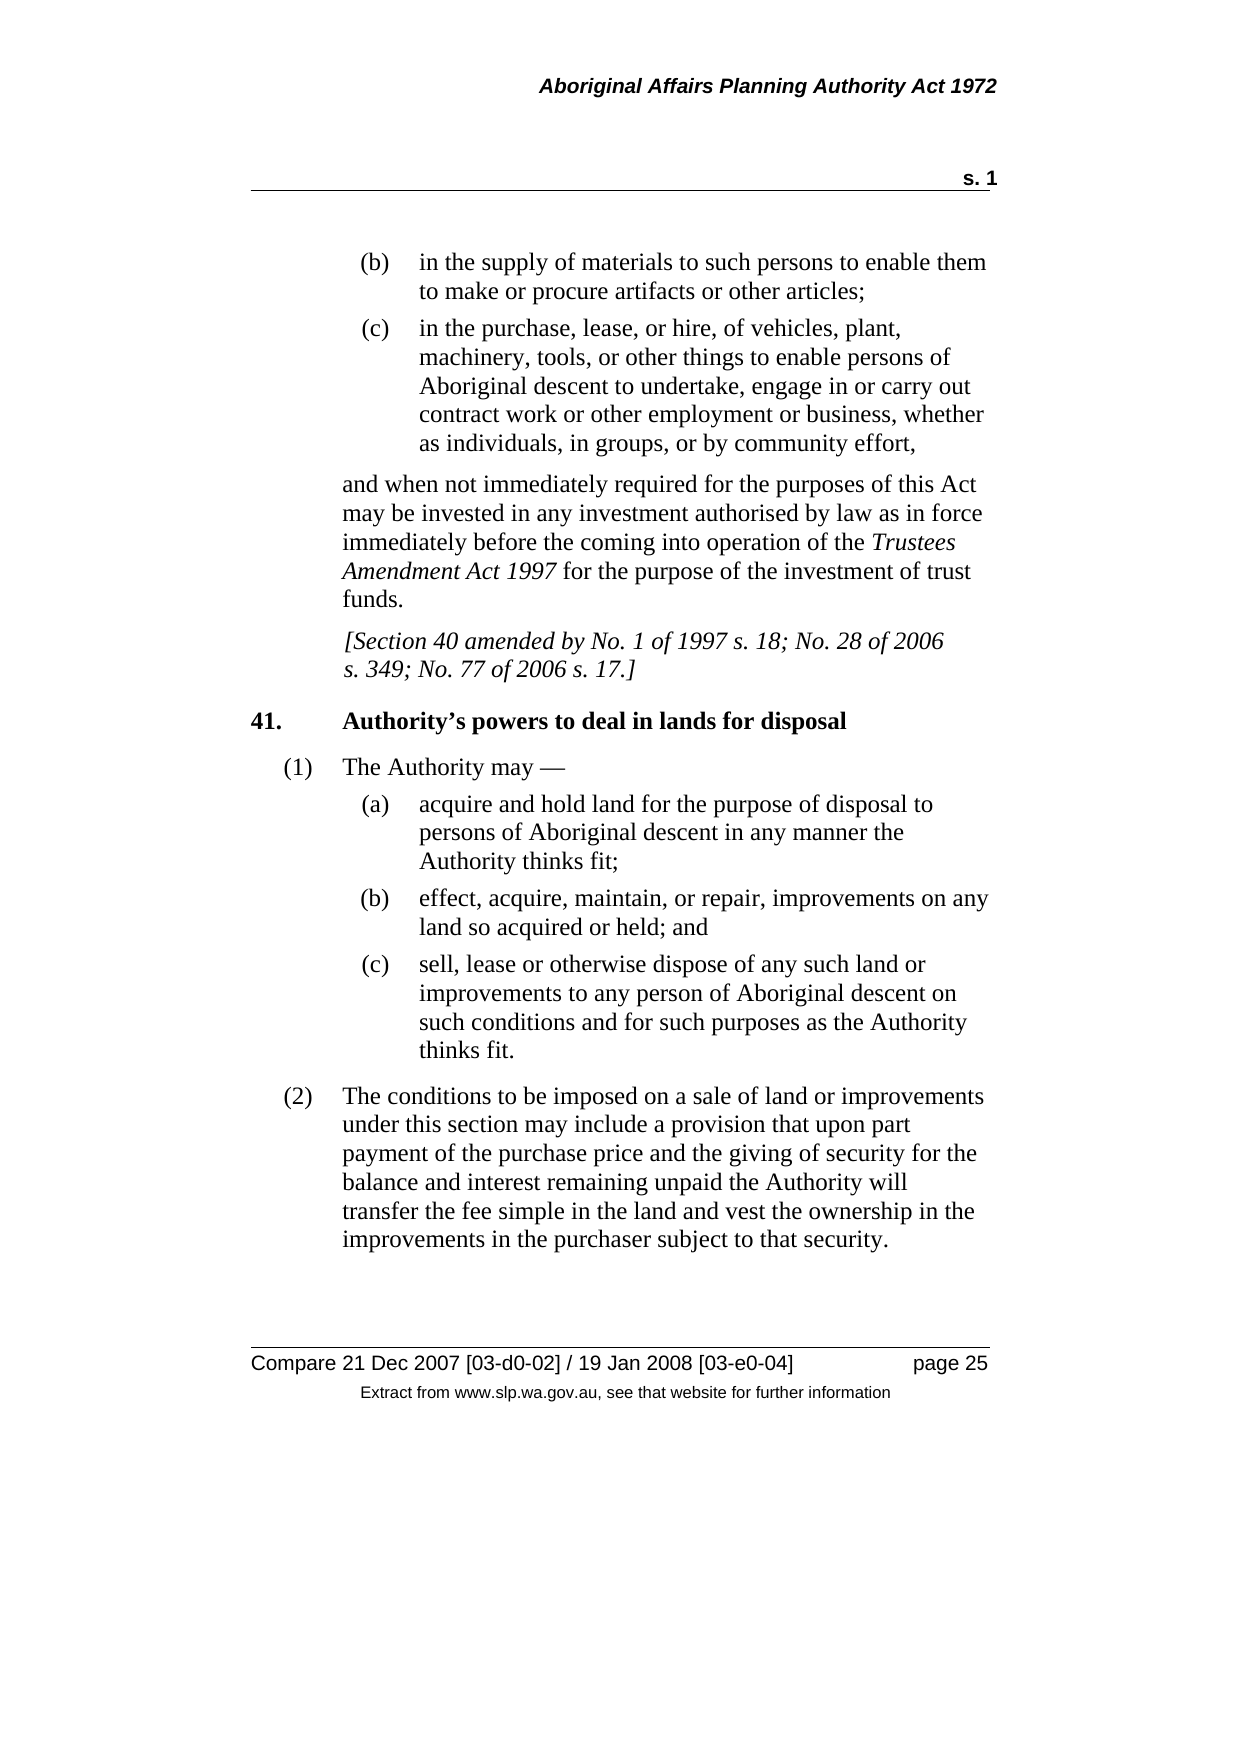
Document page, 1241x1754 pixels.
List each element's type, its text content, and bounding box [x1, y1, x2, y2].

text (c) sell, lease or otherwise dispose of any such land or improvements to any person of Aboriginal descent on such conditions and for such purposes as the Authority thinks fit. [251, 949, 990, 1064]
text [Section 40 amended by No. 1 of 1997 s. 18; No. 28 of 2006 s. 349; No. 77 of 2006 s. 17.] [251, 626, 990, 683]
text (b) effect, acquire, maintain, or repair, improvements on any land so acquired or held; and [251, 883, 990, 941]
text (1) The Authority may — [251, 752, 990, 780]
text (b) in the supply of materials to such persons to enable them to make or procure artifacts or other articles; [251, 247, 990, 305]
text (a) acquire and hold land for the purpose of disposal to persons of Aboriginal descent in any manner the Authority thinks fit; [251, 789, 990, 875]
subtitle 41. Authority’s powers to deal in lands for disposal [251, 706, 990, 735]
text (c) in the purchase, lease, or hire, of vehicles, plant, machinery, tools, or other things to enable persons of Aboriginal descent to undertake, engage in or carry out contract work or other employment or business, whether as individuals, in groups, or by community effort, [251, 313, 990, 457]
text (2) The conditions to be imposed on a sale of land or improvements under this section may include a provision that upon part payment of the purchase price and the giving of security for the balance and interest remaining unpaid the Authority will transfer the fee simple in the land and vest the ownership in the improvements in the purchaser subject to that security. [251, 1081, 990, 1253]
text and when not immediately required for the purposes of this Act may be invested in any investment authorised by law as in force immediately before the coming into operation of the Trustees Amendment Act 1997 for the purpose of the investment of trust funds. [251, 469, 990, 613]
